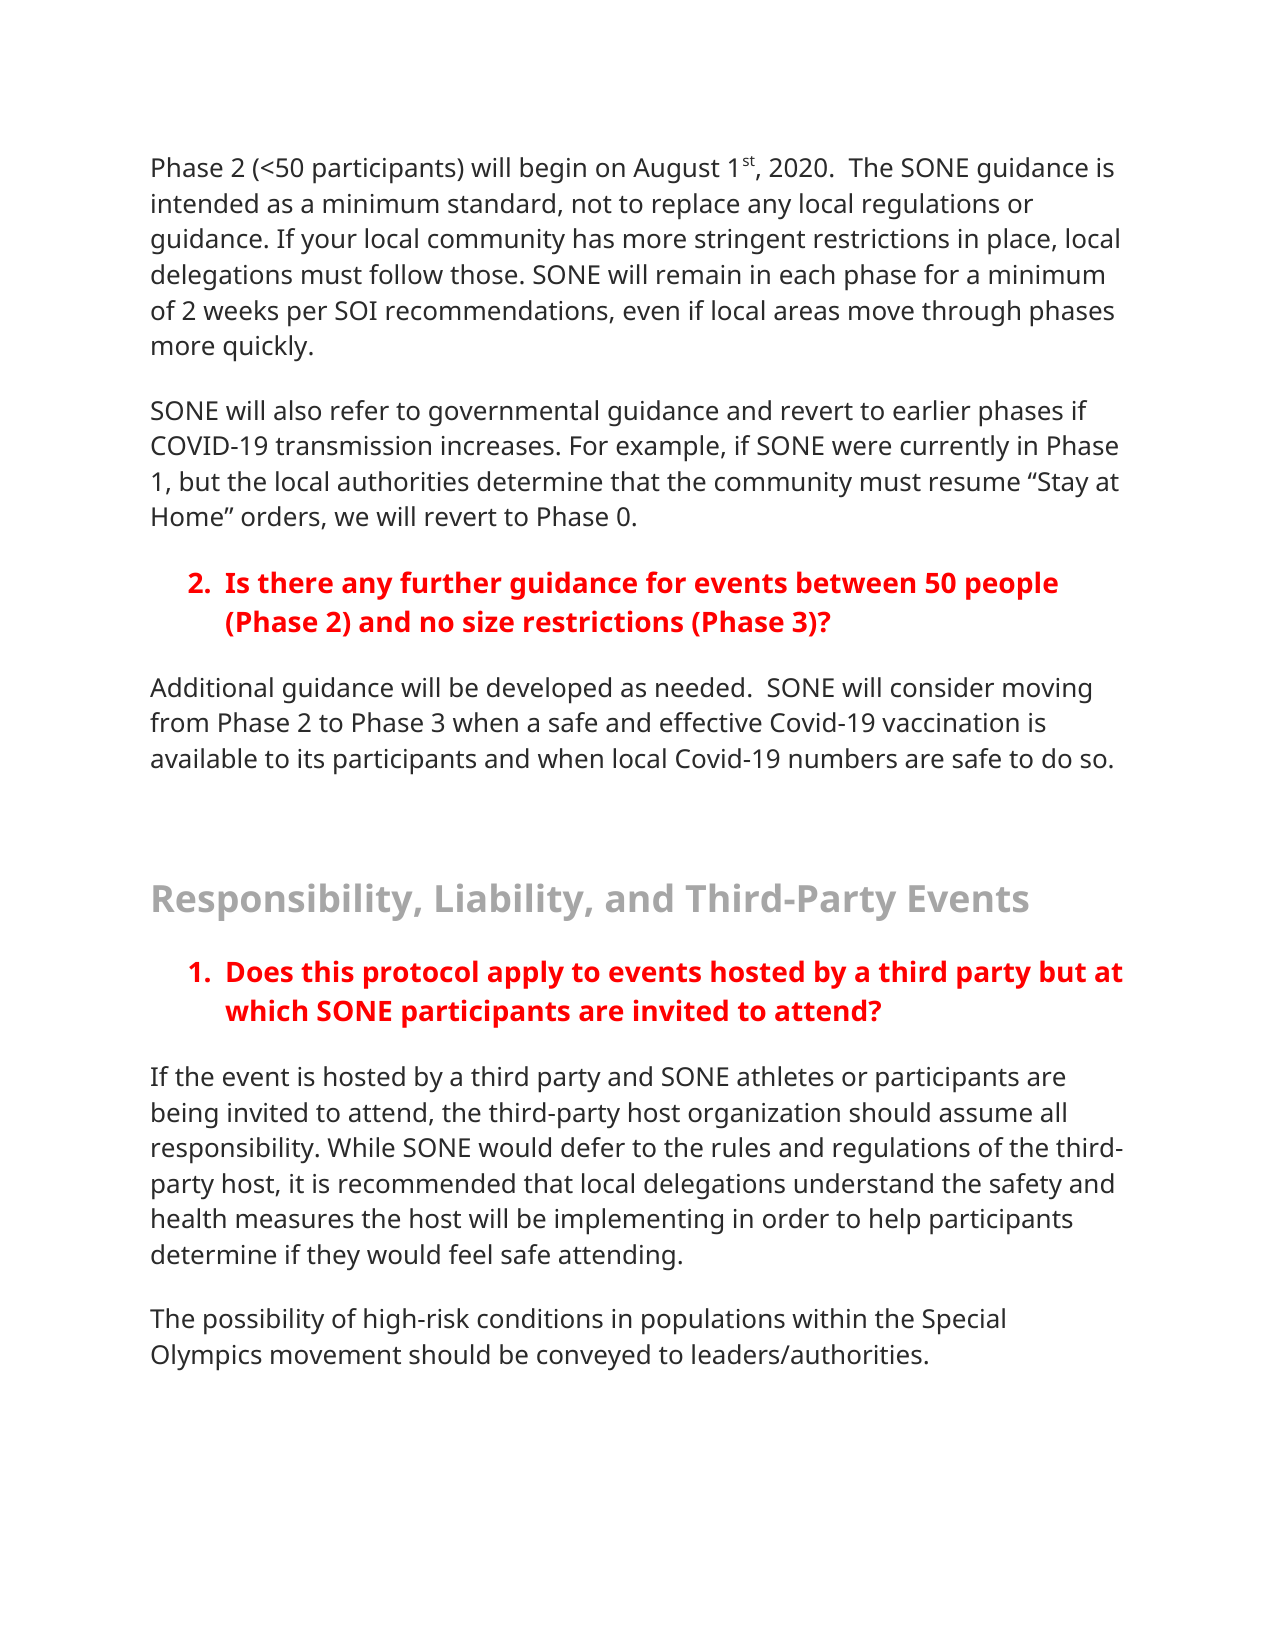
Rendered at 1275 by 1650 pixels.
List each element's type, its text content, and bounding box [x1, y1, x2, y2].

text Additional guidance will be developed as needed. SONE will consider moving from Phase 2 to Phase 3 when a safe and effective Covid-19 vaccination is available to its participants and when local Covid-19 numbers are safe to do so. [150, 669, 1125, 776]
text The possibility of high-risk conditions in populations within the Special Olympics movement should be conveyed to leaders/authorities. [150, 1301, 1125, 1372]
text SONE will also refer to governmental guidance and revert to earlier phases if COVID-19 transmission increases. For example, if SONE were currently in Phase 1, but the local authorities determine that the community must resume “Stay at Home” orders, we will revert to Phase 0. [150, 392, 1125, 534]
list Is there any further guidance for events between 50 people (Phase 2) and no size restrictions (Phase 3)? [187, 563, 1125, 640]
text If the event is hosted by a third party and SONE athletes or participants are being invited to attend, the third-party host organization should assume all responsibility. While SONE would defer to the rules and regulations of the third-party host, it is recommended that local delegations understand the safety and health measures the host will be implementing in order to help participants determine if they would feel safe attending. [150, 1059, 1125, 1272]
list Does this protocol apply to events hosted by a third party but at which SONE participants are invited to attend? [187, 953, 1125, 1029]
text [150, 150, 1125, 363]
text Responsibility, Liability, and Third-Party Events [150, 873, 1125, 924]
